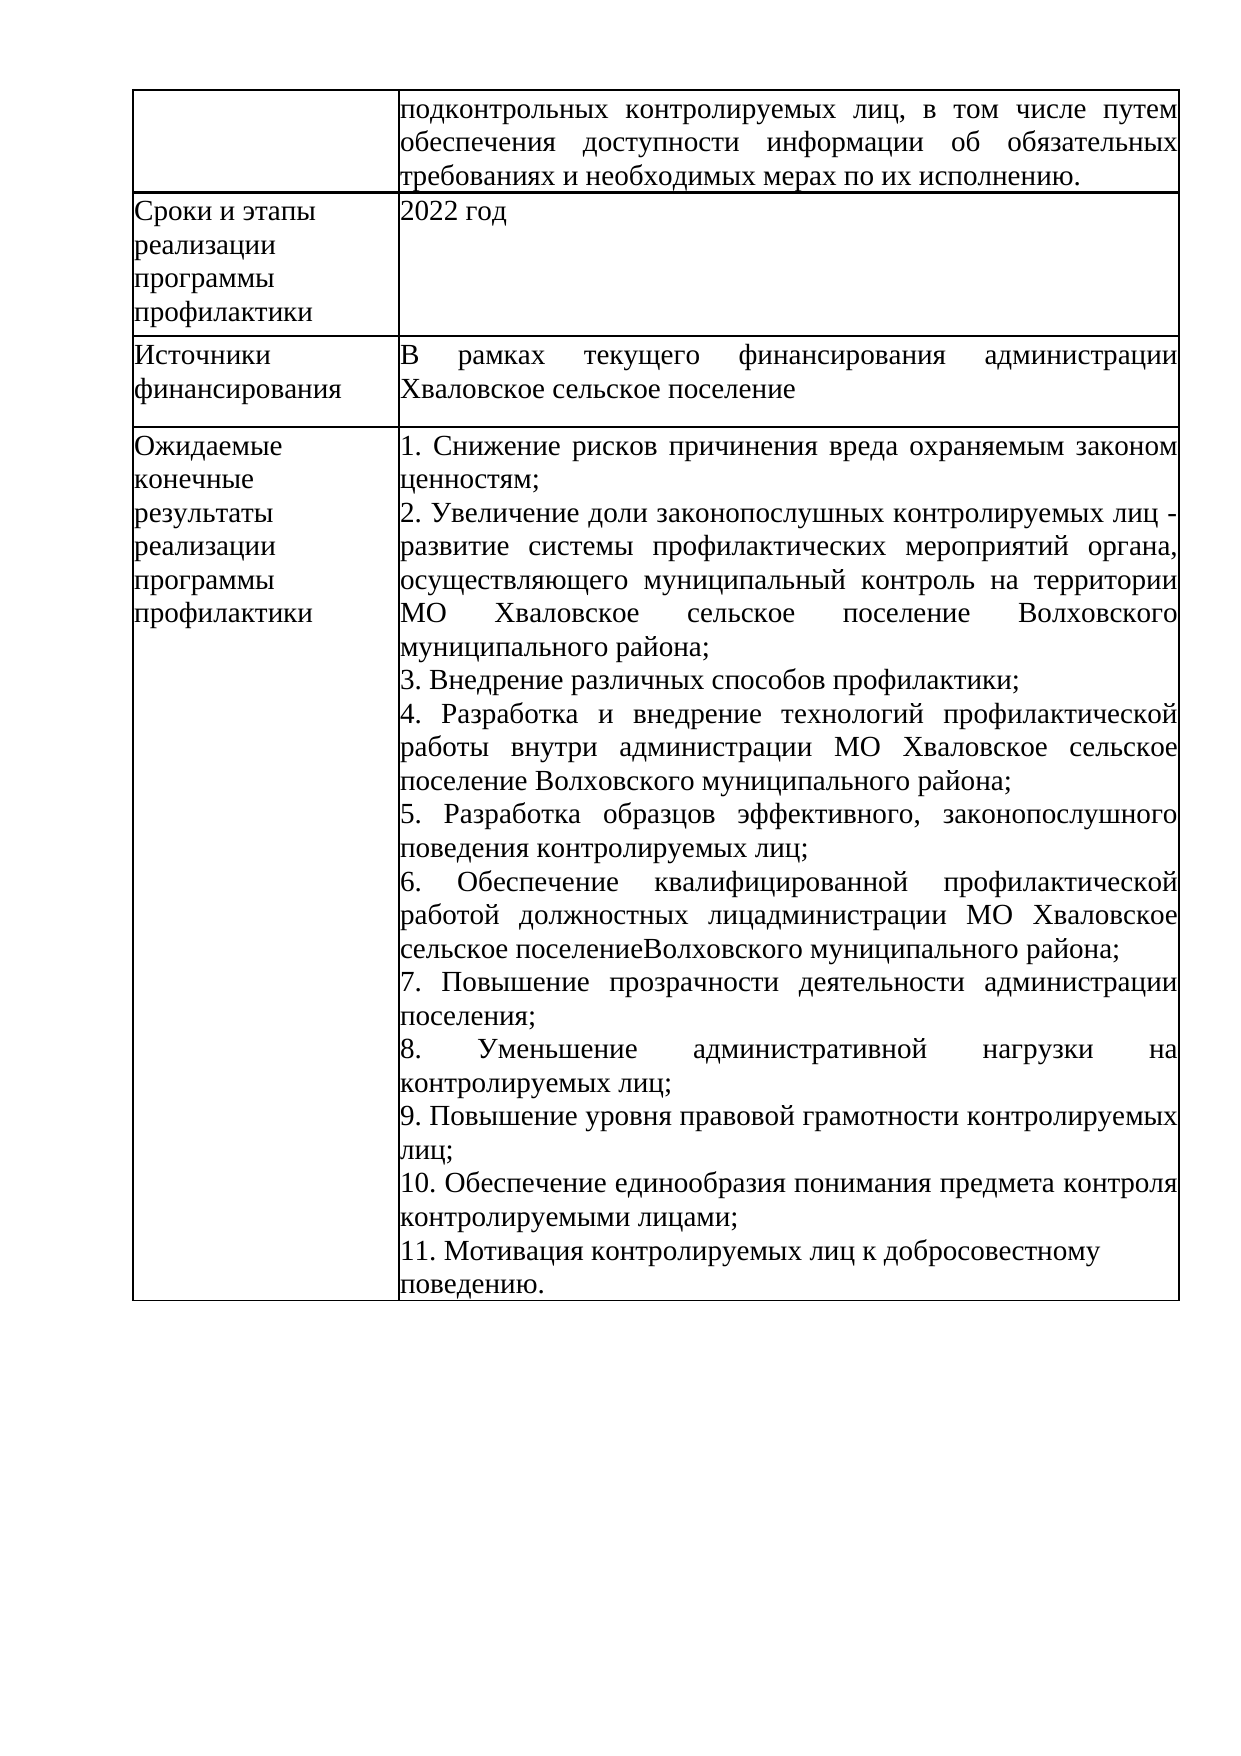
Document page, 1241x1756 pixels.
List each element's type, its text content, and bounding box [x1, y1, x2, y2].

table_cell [400, 91, 1178, 191]
table_cell Ожидаемые конечные результаты реализации программы профилактики [134, 428, 398, 1300]
table_cell Сроки и этапы реализации программы профилактики [134, 194, 398, 335]
table_cell 1. Снижение рисков причинения вреда охраняемым законом ценностям; 2. Увеличение доли законопослушных контролируемых лиц - развитие системы профилактических мероприятий органа, осуществляющего муниципальный контроль на территории МО Хваловское сельское поселение Волховского муниципального района; 3. Внедрение различных способов профилактики; 4. Разработка и внедрение технологий профилактической работы внутри администрации МО Хваловское сельское поселение Волховского муниципального района; 5. Разработка образцов эффективного, законопослушного поведения контролируемых лиц; 6. Обеспечение квалифицированной профилактической работой должностных лицадминистрации МО Хваловское сельское поселениеВолховского муниципального района; 7. Повышение прозрачности деятельности администрации поселения; 8. Уменьшение административной нагрузки на контролируемых лиц; 9. Повышение уровня правовой грамотности контролируемых лиц; 10. Обеспечение единообразия понимания предмета контроля контролируемыми лицами; 11. Мотивация контролируемых лиц к добросовестному поведению. [400, 428, 1178, 1300]
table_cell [134, 91, 398, 191]
table_cell В рамках текущего финансирования администрации Хваловское сельское поселение [400, 337, 1178, 426]
table_cell 2022 год [400, 194, 1178, 335]
table_cell Источники финансирования [134, 337, 398, 426]
